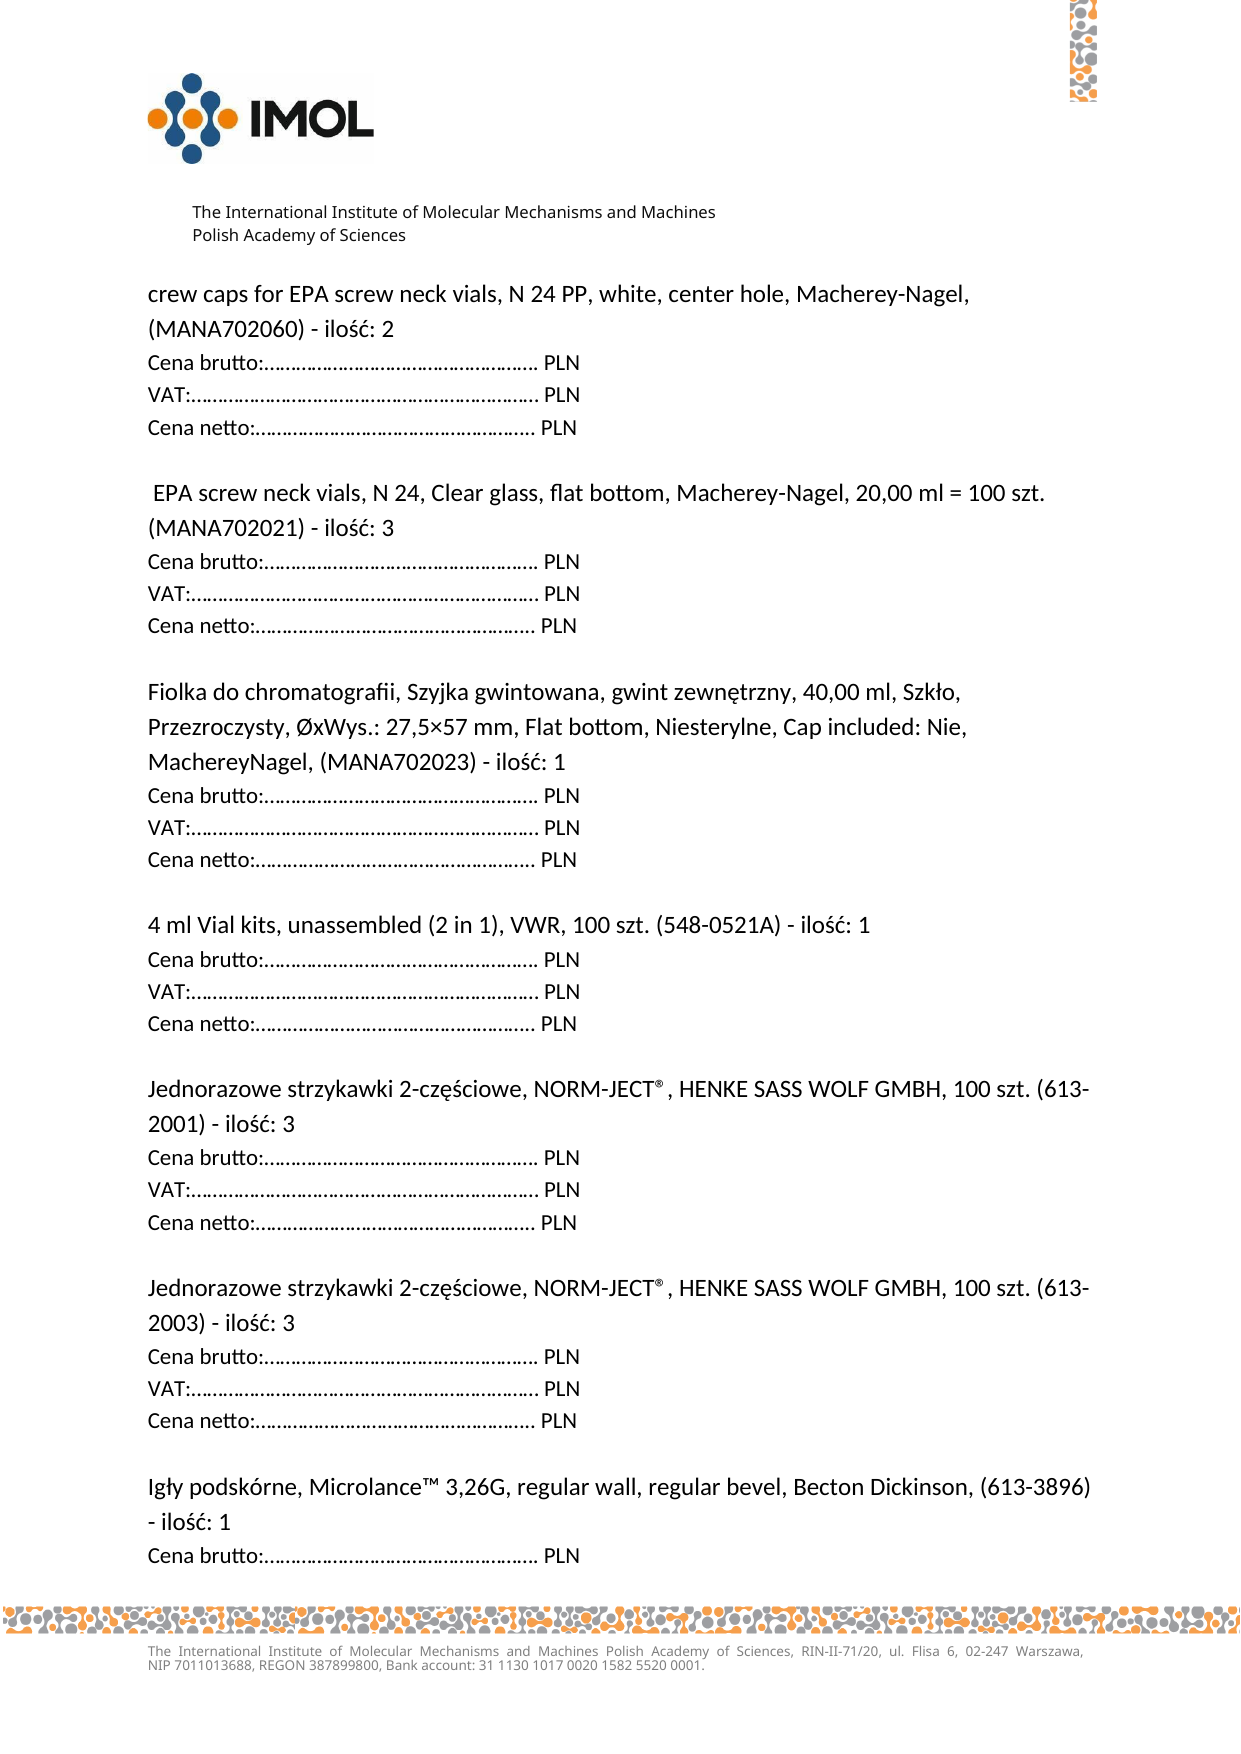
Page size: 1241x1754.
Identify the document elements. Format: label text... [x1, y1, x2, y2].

text Igły podskórne, Microlance™ 3,26G, regular wall, regular bevel, Becton Dickinson, (613-3896) - ilość: 1 [148, 1471, 1093, 1536]
text Cena brutto:……………………………………………. PLN [148, 1143, 1093, 1171]
text 4 ml Vial kits, unassembled (2 in 1), VWR, 100 szt. (548-0521A) - ilość: 1 [148, 910, 1093, 940]
text Cena brutto:……………………………………………. PLN [148, 348, 1093, 376]
text Fiolka do chromatografii, Szyjka gwintowana, gwint zewnętrzny, 40,00 ml, Szkło, Przezroczysty, ØxWys.: 27,5×57 mm, Flat bottom, Niesterylne, Cap included: Nie, MachereyNagel, (MANA702023) - ilość: 1 [148, 676, 1093, 776]
text Cena netto:…………………………………………….. PLN [148, 1407, 1093, 1434]
text VAT:………………………………………………………… PLN [148, 1374, 1093, 1402]
text Cena brutto:……………………………………………. PLN [148, 945, 1093, 973]
text Jednorazowe strzykawki 2-częściowe, NORM-JECT®, HENKE SASS WOLF GMBH, 100 szt. (613-2003) - ilość: 3 [148, 1272, 1093, 1338]
text Cena brutto:……………………………………………. PLN [148, 547, 1093, 575]
text VAT:………………………………………………………… PLN [148, 1176, 1093, 1204]
text EPA screw neck vials, N 24, Clear glass, flat bottom, Macherey-Nagel, 20,00 ml = 100 szt. (MANA702021) - ilość: 3 [148, 477, 1093, 543]
text Cena netto:…………………………………………….. PLN [148, 413, 1093, 441]
text Cena brutto:……………………………………………. PLN [148, 1342, 1093, 1370]
text Cena netto:…………………………………………….. PLN [148, 1208, 1093, 1236]
picture [147, 73, 374, 164]
text Cena brutto:……………………………………………. PLN [148, 1541, 1093, 1569]
text VAT:………………………………………………………… PLN [148, 977, 1093, 1005]
text Cena brutto:……………………………………………. PLN [148, 781, 1093, 809]
picture [1070, 0, 1097, 101]
text Jednorazowe strzykawki 2-częściowe, NORM-JECT®, HENKE SASS WOLF GMBH, 100 szt. (613-2001) - ilość: 3 [148, 1073, 1093, 1139]
picture [3, 1605, 1240, 1634]
text VAT:………………………………………………………… PLN [148, 813, 1093, 841]
text Cena netto:…………………………………………….. PLN [148, 612, 1093, 639]
text Cena netto:…………………………………………….. PLN [148, 845, 1093, 873]
text crew caps for EPA screw neck vials, N 24 PP, white, center hole, Macherey-Nagel, (MANA702060) - ilość: 2 [148, 278, 1093, 344]
text VAT:………………………………………………………… PLN [148, 381, 1093, 409]
text VAT:………………………………………………………… PLN [148, 579, 1093, 607]
text Cena netto:…………………………………………….. PLN [148, 1009, 1093, 1037]
